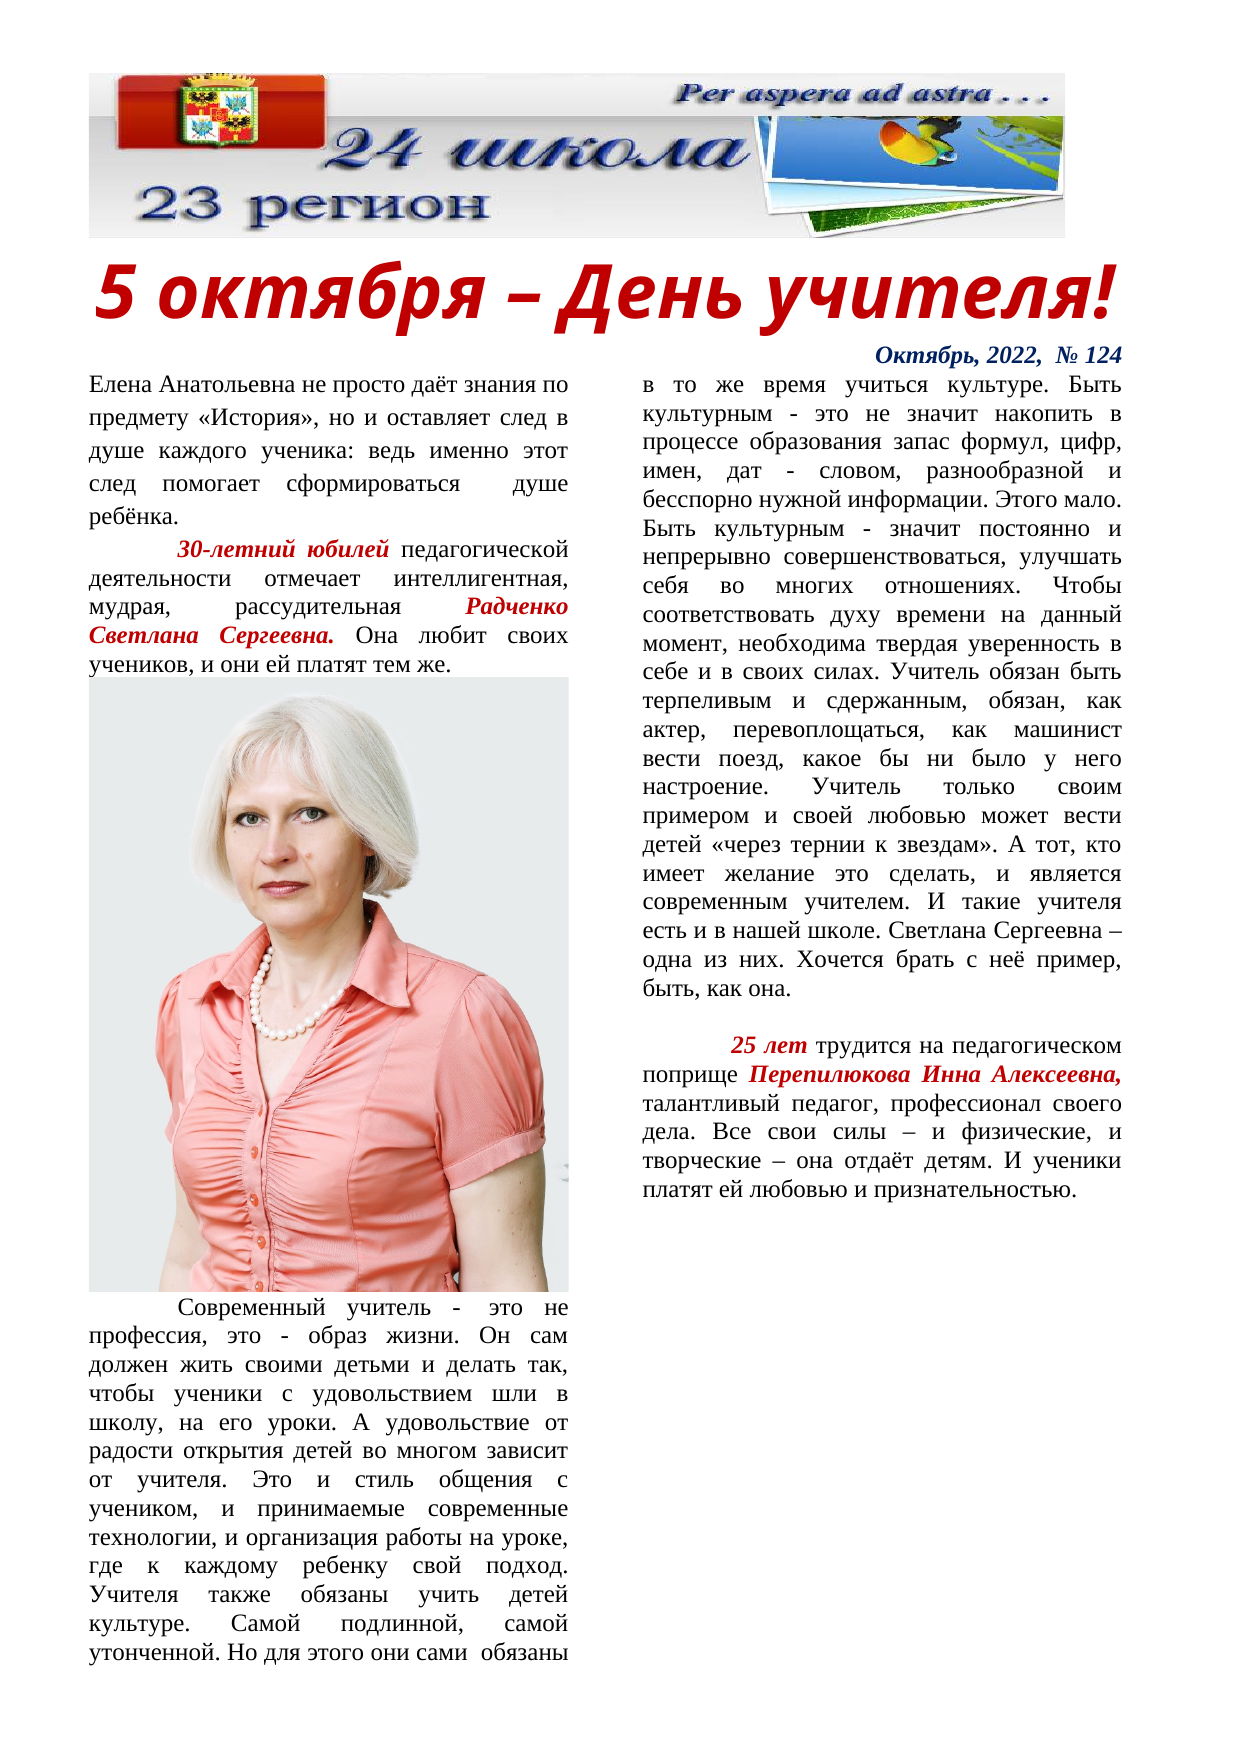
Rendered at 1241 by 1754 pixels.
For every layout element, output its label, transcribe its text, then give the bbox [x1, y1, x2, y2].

text Современный учитель - это не профессия, это - образ жизни. Он сам должен жить своими детьми и делать так, чтобы ученики с удовольствием шли в школу, на его уроки. А удовольствие от радости открытия детей во многом зависит от учителя. Это и стиль общения с учеником, и принимаемые современные технологии, и организация работы на уроке, где к каждому ребенку свой подход. Учителя также обязаны учить детей культуре. Самой подлинной, самой утонченной. Но для этого они сами обязаны в то же время учиться культуре. Быть культурным - это не значит накопить в процессе образования запас формул, цифр, имен, дат - словом, разнообразной и бесспорно нужной информации. Этого мало. Быть культурным - значит постоянно и непрерывно совершенствоваться, улучшать себя во многих отношениях. Чтобы соответствовать духу времени на данный момент, необходима твердая уверенность в себе и в своих силах. Учитель обязан быть терпеливым и сдержанным, обязан, как актер, перевоплощаться, как машинист вести поезд, какое бы ни было у него настроение. Учитель только своим примером и своей любовью может вести детей «через тернии к звездам». А тот, кто имеет желание это сделать, и является современным учителем. И такие учителя есть и в нашей школе. Светлана Сергеевна – одна из них. Хочется брать с неё пример, быть, как она. [642, 369, 1122, 1001]
picture [88, 73, 1066, 238]
text 25 лет трудится на педагогическом поприще Перепилюкова Инна Алексеевна, талантливый педагог, профессионал своего дела. Все свои силы – и физические, и творческие – она отдаёт детям. И ученики платят ей любовью и признательностью. [642, 1030, 1122, 1203]
text 30-летний юбилей педагогической деятельности отмечает интеллигентная, мудрая, рассудительная Радченко Светлана Сергеевна. Она любит своих учеников, и они ей платят тем же. [89, 534, 568, 677]
text Современный учитель - это не профессия, это - образ жизни. Он сам должен жить своими детьми и делать так, чтобы ученики с удовольствием шли в школу, на его уроки. А удовольствие от радости открытия детей во многом зависит от учителя. Это и стиль общения с учеником, и принимаемые современные технологии, и организация работы на уроке, где к каждому ребенку свой подход. Учителя также обязаны учить детей культуре. Самой подлинной, самой утонченной. Но для этого они сами обязаны в то же время учиться культуре. Быть культурным - это не значит накопить в процессе образования запас формул, цифр, имен, дат - словом, разнообразной и бесспорно нужной информации. Этого мало. Быть культурным - значит постоянно и непрерывно совершенствоваться, улучшать себя во многих отношениях. Чтобы соответствовать духу времени на данный момент, необходима твердая уверенность в себе и в своих силах. Учитель обязан быть терпеливым и сдержанным, обязан, как актер, перевоплощаться, как машинист вести поезд, какое бы ни было у него настроение. Учитель только своим примером и своей любовью может вести детей «через тернии к звездам». А тот, кто имеет желание это сделать, и является современным учителем. И такие учителя есть и в нашей школе. Светлана Сергеевна – одна из них. Хочется брать с неё пример, быть, как она. [89, 1292, 568, 1665]
picture [88, 677, 569, 1292]
text Учитель.… Когда произносишь это слово, всегда охватывает какое-то волнение. Вроде бы ничего особенного и нет в этом слове. Самое обычное название профессии человека. Но когда произносишь это слово, то не просто название профессии встаёт перед глазами, а конкретный человек этой профессии, с которым свела тебя жизнь. Добрый, чуткий, любящий свою профессию, детей… Вот почему и охватывает волнение всякий раз, когда речь идет о таком учителе. Елена Анатольевна не просто даёт знания по предмету «История», но и оставляет след в душе каждого ученика: ведь именно этот след помогает сформироваться душе ребёнка. [89, 369, 568, 530]
